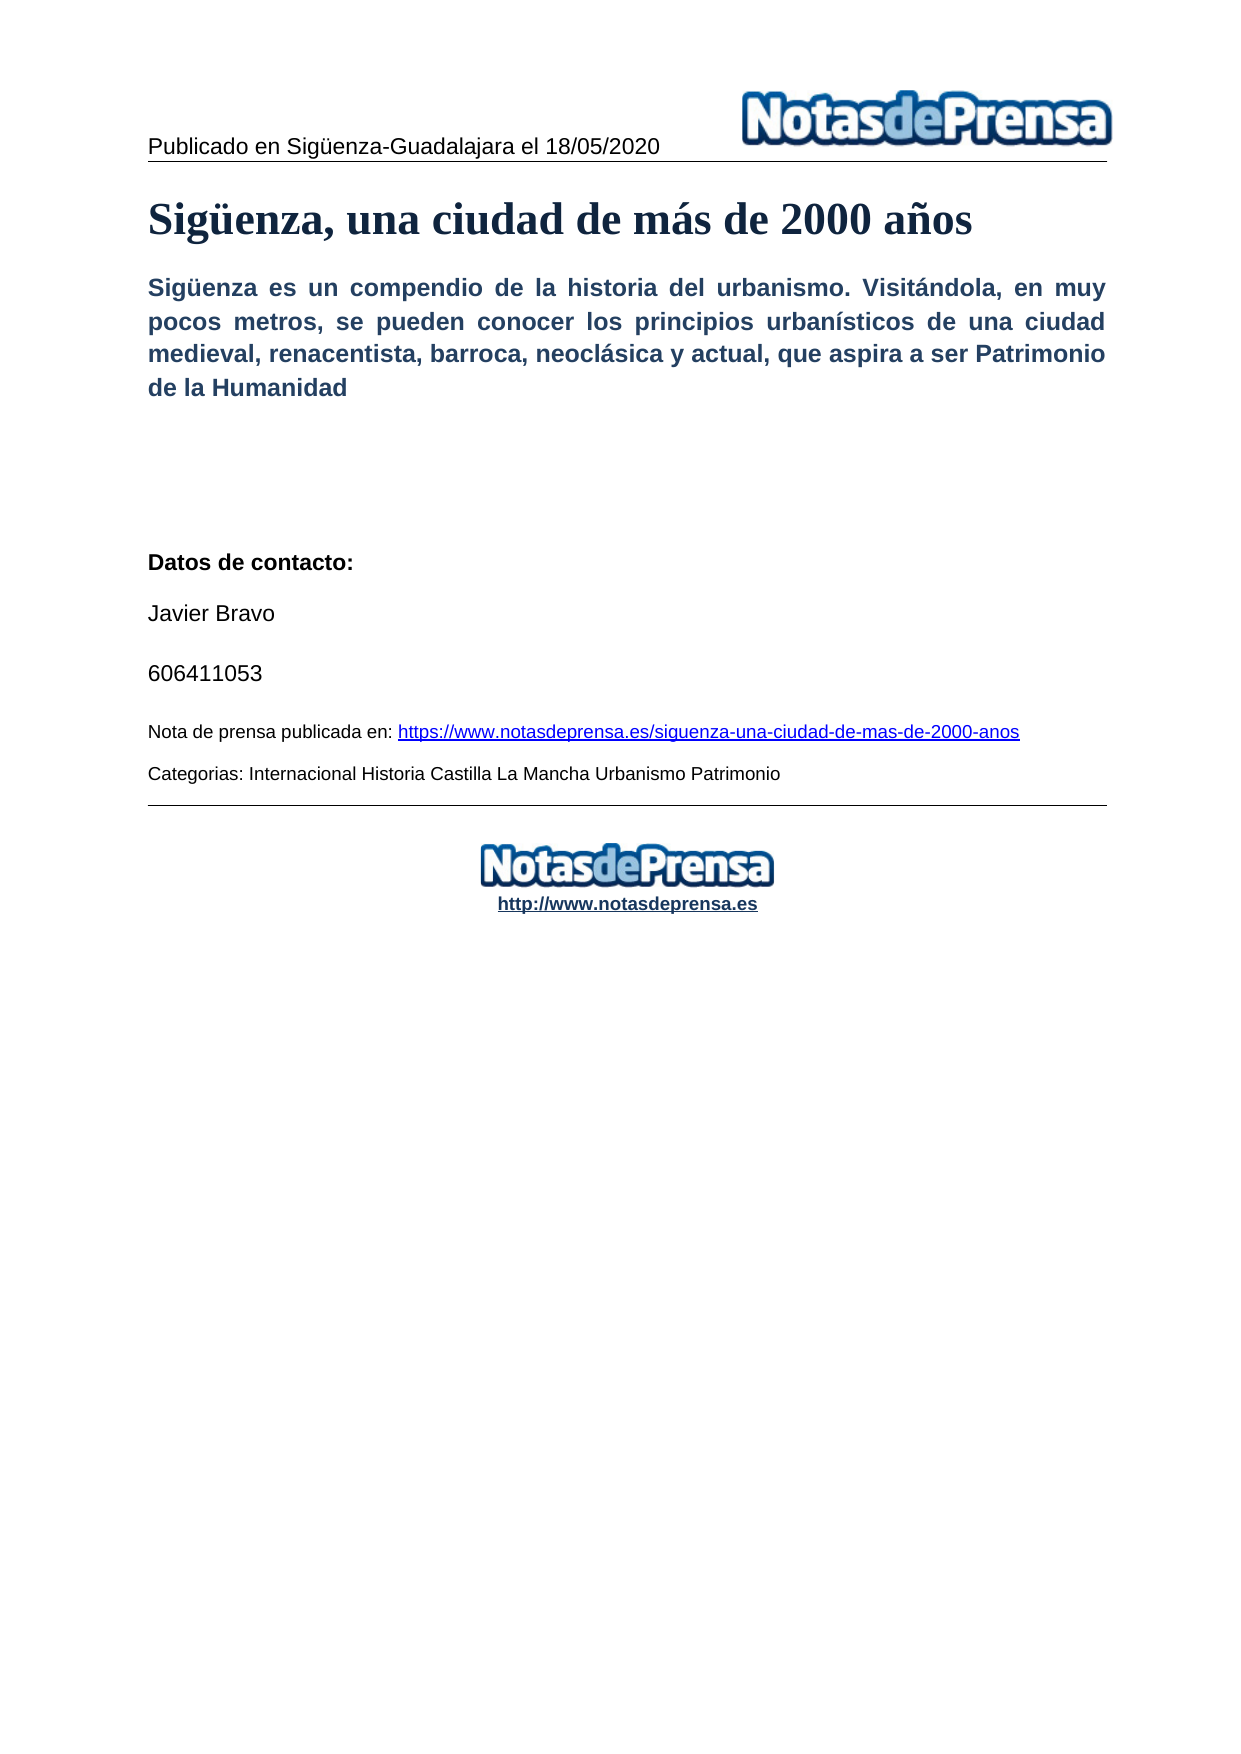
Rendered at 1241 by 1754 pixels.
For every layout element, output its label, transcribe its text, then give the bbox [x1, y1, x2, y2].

text Publicado en Sigüenza-Guadalajara el 18/05/2020 [148, 133, 1107, 161]
picture [742, 90, 1113, 148]
text Javier Bravo [148, 600, 1063, 626]
text Datos de contacto: [148, 549, 1107, 575]
picture [480, 843, 775, 889]
text Categorias: Internacional Historia Castilla La Mancha Urbanismo Patrimonio [148, 763, 1107, 784]
subtitle Sigüenza es un compendio de la historia del urbanismo. Visitándola, en muy pocos metros, se pueden conocer los principios urbanísticos de una ciudad medieval, renacentista, barroca, neoclásica y actual, que aspira a ser Patrimonio de la Humanidad [148, 273, 1107, 401]
text 606411053 [148, 660, 1063, 687]
subtitle Sigüenza, una ciudad de más de 2000 años [148, 192, 1107, 244]
text http://www.notasdeprensa.es [148, 892, 1107, 914]
text Nota de prensa publicada en: https://www.notasdeprensa.es/siguenza-una-ciudad-de-mas-de-2000-anos [148, 721, 1107, 742]
